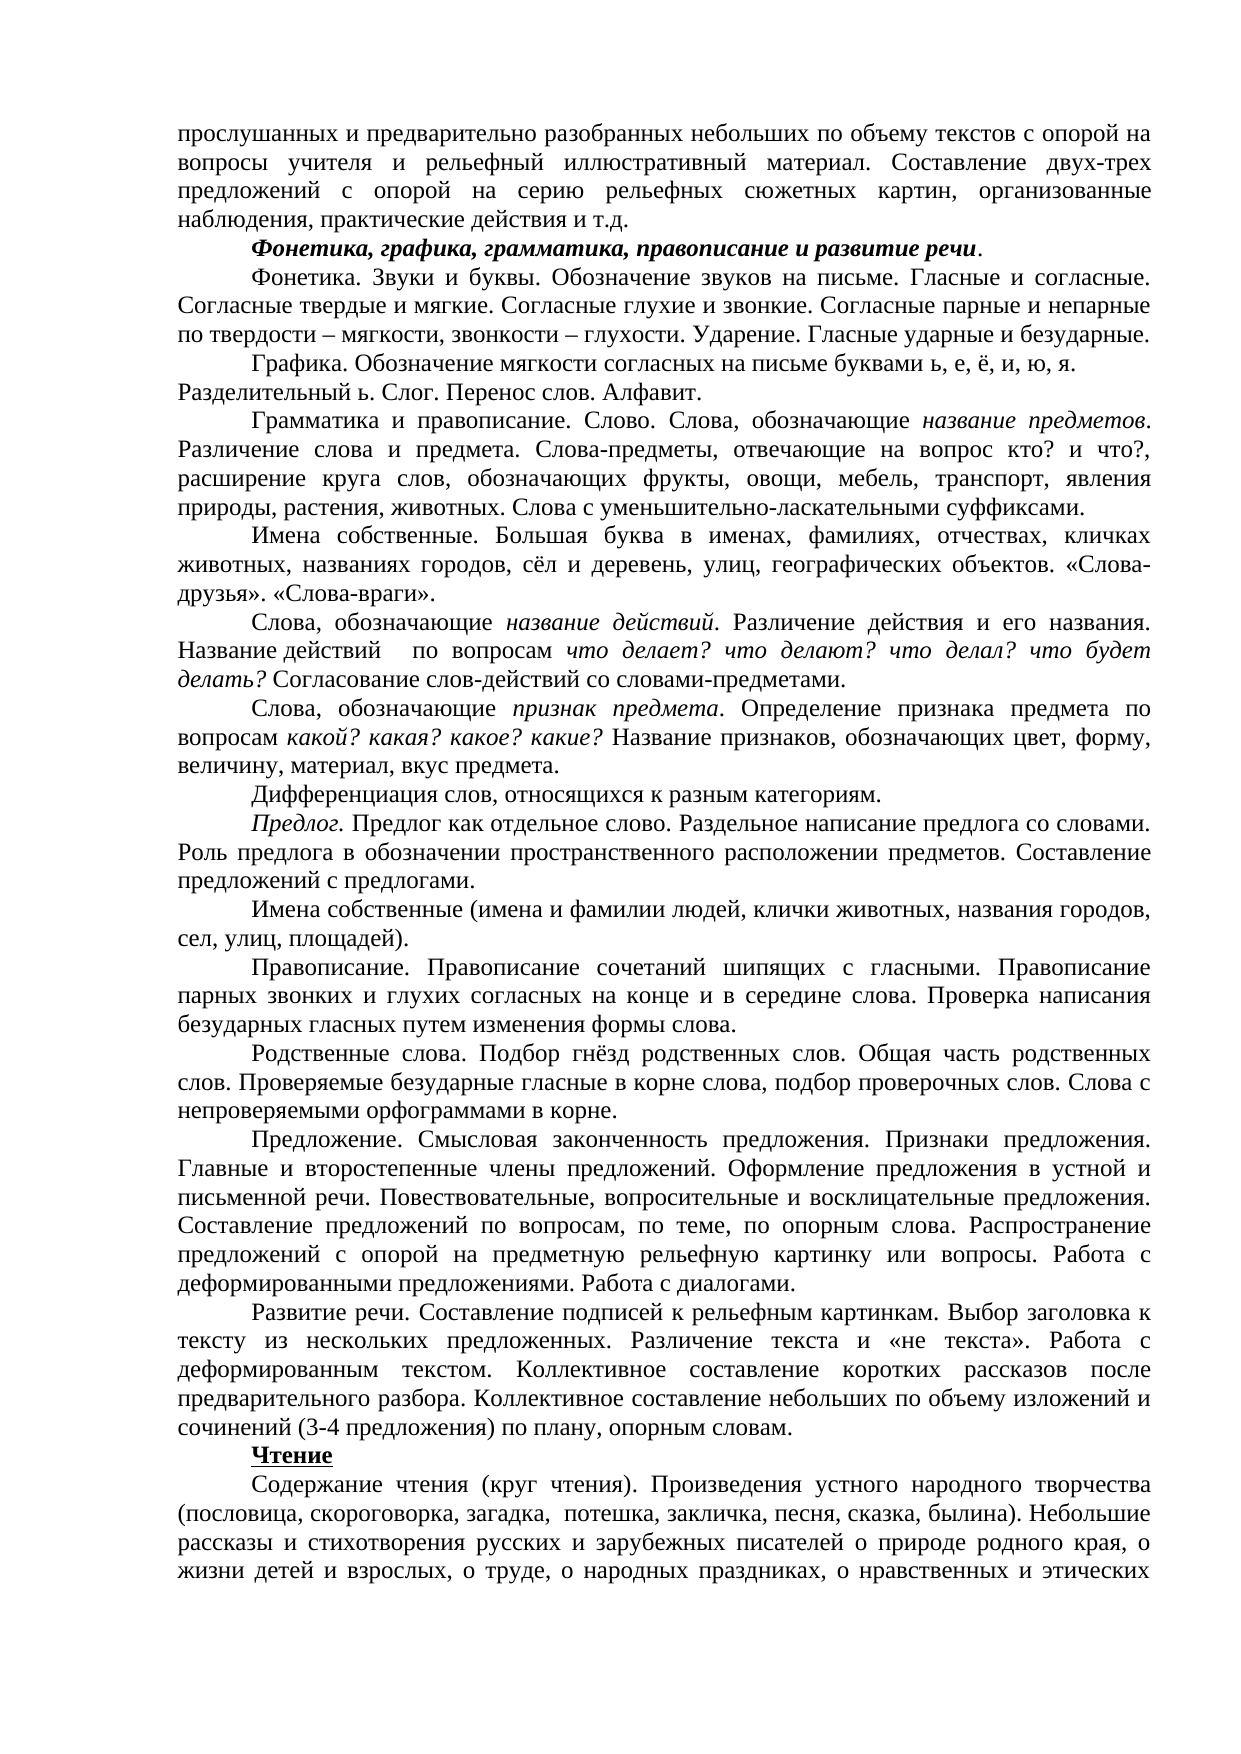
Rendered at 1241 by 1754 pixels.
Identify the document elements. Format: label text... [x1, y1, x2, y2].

text Грамматика и правописание. Слово. Слова, обозначающие название предметов. Различение слова и предмета. Слова-предметы, отвечающие на вопрос кто? и что?, расширение круга слов, обозначающих фрукты, овощи, мебель, транспорт, явления природы, растения, животных. Слова с уменьшительно-ласкательными суффиксами. [177, 406, 1152, 521]
text Имена собственные (имена и фамилии людей, клички животных, названия городов, сел, улиц, площадей). [177, 894, 1152, 952]
text Имена собственные. Большая буква в именах, фамилиях, отчествах, кличках животных, названиях городов, сёл и деревень, улиц, географических объектов. «Слова-друзья». «Слова-враги». [177, 521, 1152, 607]
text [177, 1469, 1152, 1584]
text Предложение. Смысловая законченность предложения. Признаки предложения. Главные и второстепенные члены предложений. Оформление предложения в устной и письменной речи. Повествовательные, вопросительные и восклицательные предложения. Составление предложений по вопросам, по теме, по опорным слова. Распространение предложений с опорой на предметную рельефную картинку или вопросы. Работа с деформированными предложениями. Работа с диалогами. [177, 1124, 1152, 1297]
text Слова, обозначающие название действий. Различение действия и его названия. Название действий по вопросам что делает? что делают? что делал? что будет делать? Согласование слов-действий со словами-предметами. [177, 607, 1152, 693]
text Правописание. Правописание сочетаний шипящих с гласными. Правописание парных звонких и глухих согласных на конце и в середине слова. Проверка написания безударных гласных путем изменения формы слова. [177, 952, 1152, 1038]
text Фонетика. Звуки и буквы. Обозначение звуков на письме. Гласные и согласные. Согласные твердые и мягкие. Согласные глухие и звонкие. Согласные парные и непарные по твердости – мягкости, звонкости – глухости. Ударение. Гласные ударные и безударные. [177, 262, 1152, 348]
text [177, 118, 1152, 233]
text Дифференциация слов, относящихся к разным категориям. [177, 779, 1152, 808]
text Графика. Обозначение мягкости согласных на письме буквами ь, е, ё, и, ю, я. Разделительный ь. Слог. Перенос слов. Алфавит. [177, 348, 1152, 406]
text Фонетика, графика, грамматика, правописание и развитие речи. [177, 233, 1152, 262]
text Слова, обозначающие признак предмета. Определение признака предмета по вопросам какой? какая? какое? какие? Название признаков, обозначающих цвет, форму, величину, материал, вкус предмета. [177, 693, 1152, 779]
text Родственные слова. Подбор гнёзд родственных слов. Общая часть родственных слов. Проверяемые безударные гласные в корне слова, подбор проверочных слов. Слова с непроверяемыми орфограммами в корне. [177, 1038, 1152, 1124]
text Чтение [177, 1441, 1152, 1469]
text Предлог. Предлог как отдельное слово. Раздельное написание предлога со словами. Роль предлога в обозначении пространственного расположении предметов. Составление предложений с предлогами. [177, 808, 1152, 894]
text Развитие речи. Составление подписей к рельефным картинкам. Выбор заголовка к тексту из нескольких предложенных. Различение текста и «не текста». Работа с деформированным текстом. Коллективное составление коротких рассказов после предварительного разбора. Коллективное составление небольших по объему изложений и сочинений (3-4 предложения) по плану, опорным словам. [177, 1297, 1152, 1441]
